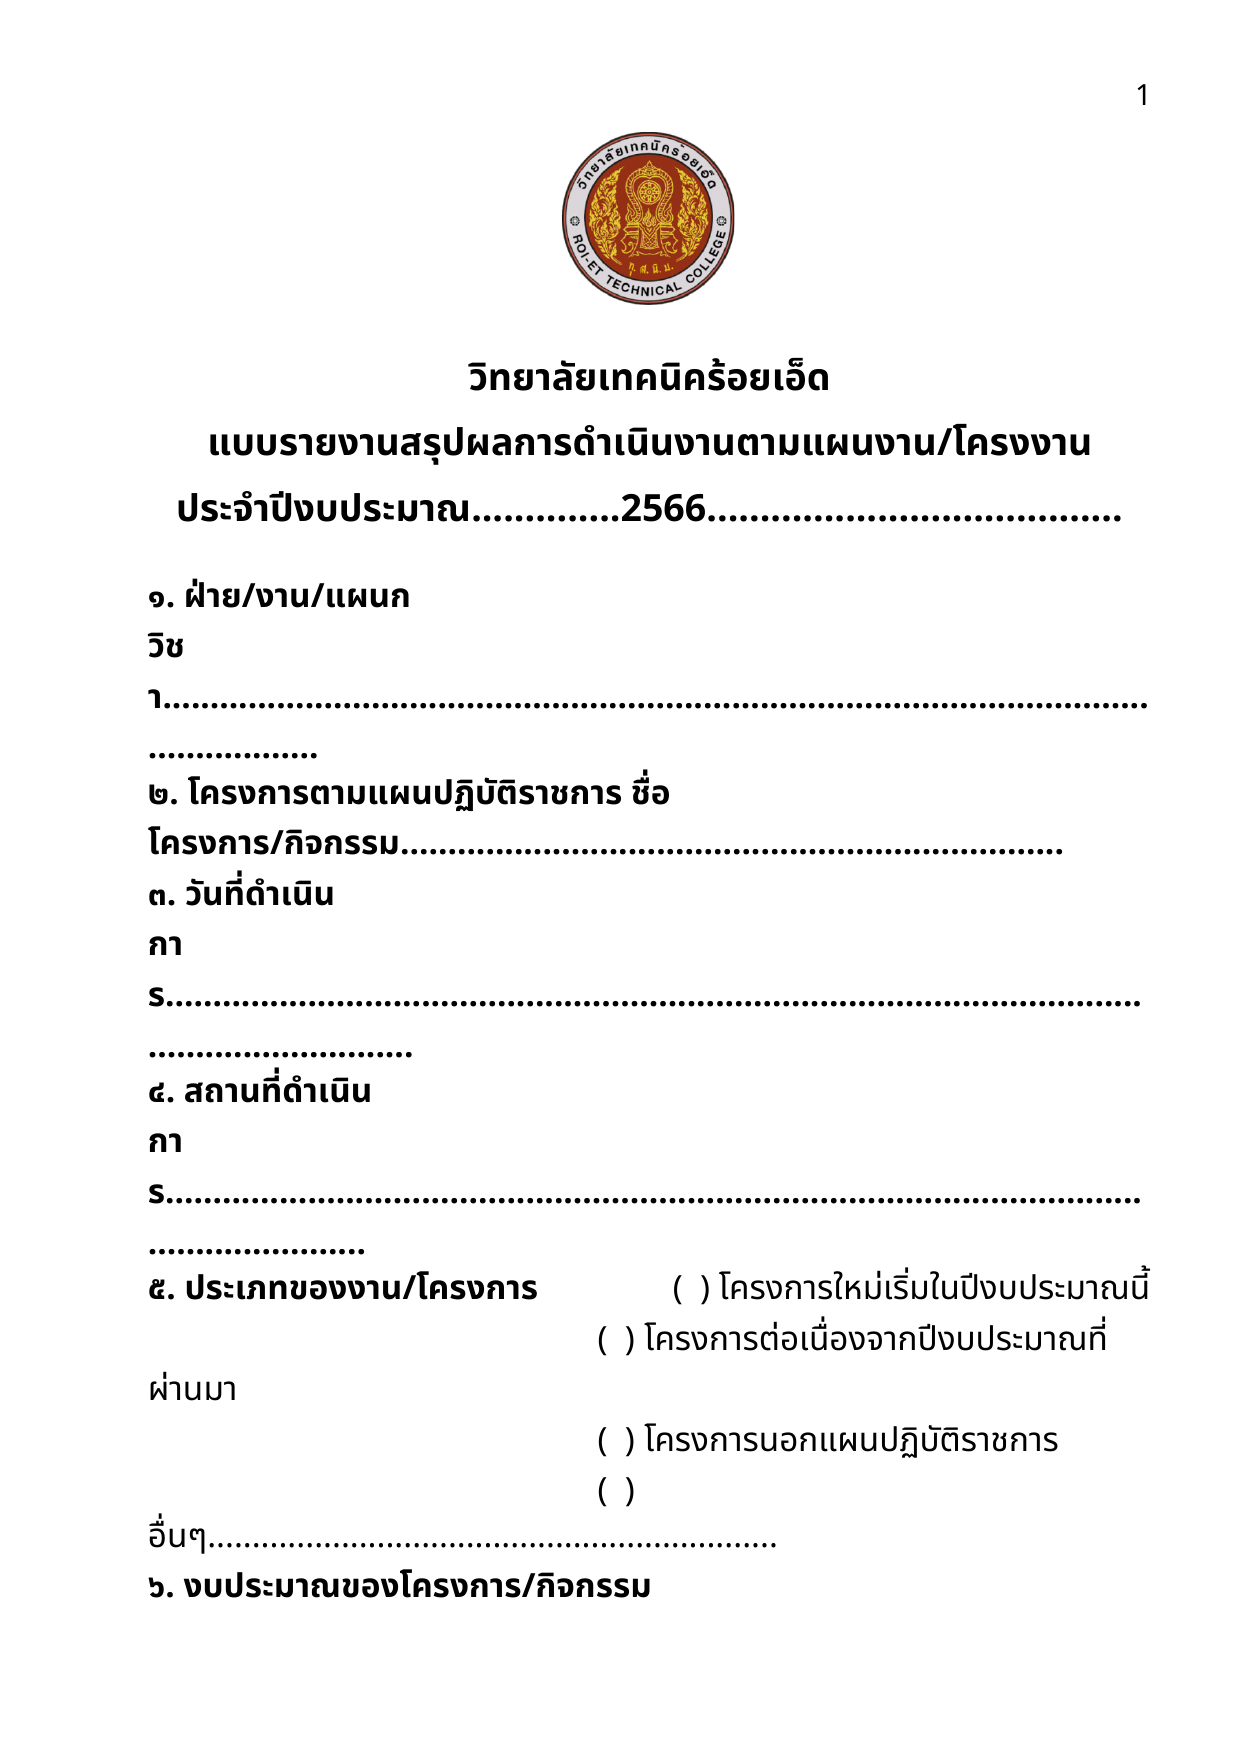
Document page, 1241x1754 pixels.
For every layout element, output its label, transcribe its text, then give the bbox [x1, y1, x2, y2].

text ๑. ฝ่าย/งาน/แผนกวิชา.......................................................................................................................... [148, 571, 1152, 768]
text ( ) โครงการต่อเนื่องจากปีงบประมาณที่ผ่านมา [148, 1314, 1152, 1416]
text วิทยาลัยเทคนิคร้อยเอ็ด [148, 350, 1152, 407]
picture [561, 132, 735, 305]
text ๕. ประเภทของงาน/โครงการ ( ) โครงการใหม่เริ่มในปีงบประมาณนี้ [148, 1264, 1152, 1314]
text ๖. งบประมาณของโครงการ/กิจกรรม [148, 1562, 1152, 1613]
text ประจำปีงบประมาณ..............2566....................................... [148, 481, 1152, 538]
text ๓. วันที่ดำเนินการ................................................................................................................................... [148, 870, 1152, 1067]
text ๔. สถานที่ดำเนินการ.............................................................................................................................. [148, 1067, 1152, 1264]
text ๒. โครงการตามแผนปฏิบัติราชการ ชื่อโครงการ/กิจกรรม...................................................................... [148, 768, 1152, 870]
text ( ) อื่นๆ................................................................ [148, 1466, 1152, 1562]
text ( ) โครงการนอกแผนปฏิบัติราชการ [148, 1416, 1152, 1466]
text แบบรายงานสรุปผลการดำเนินงานตามแผนงาน/โครงงาน [148, 415, 1152, 472]
